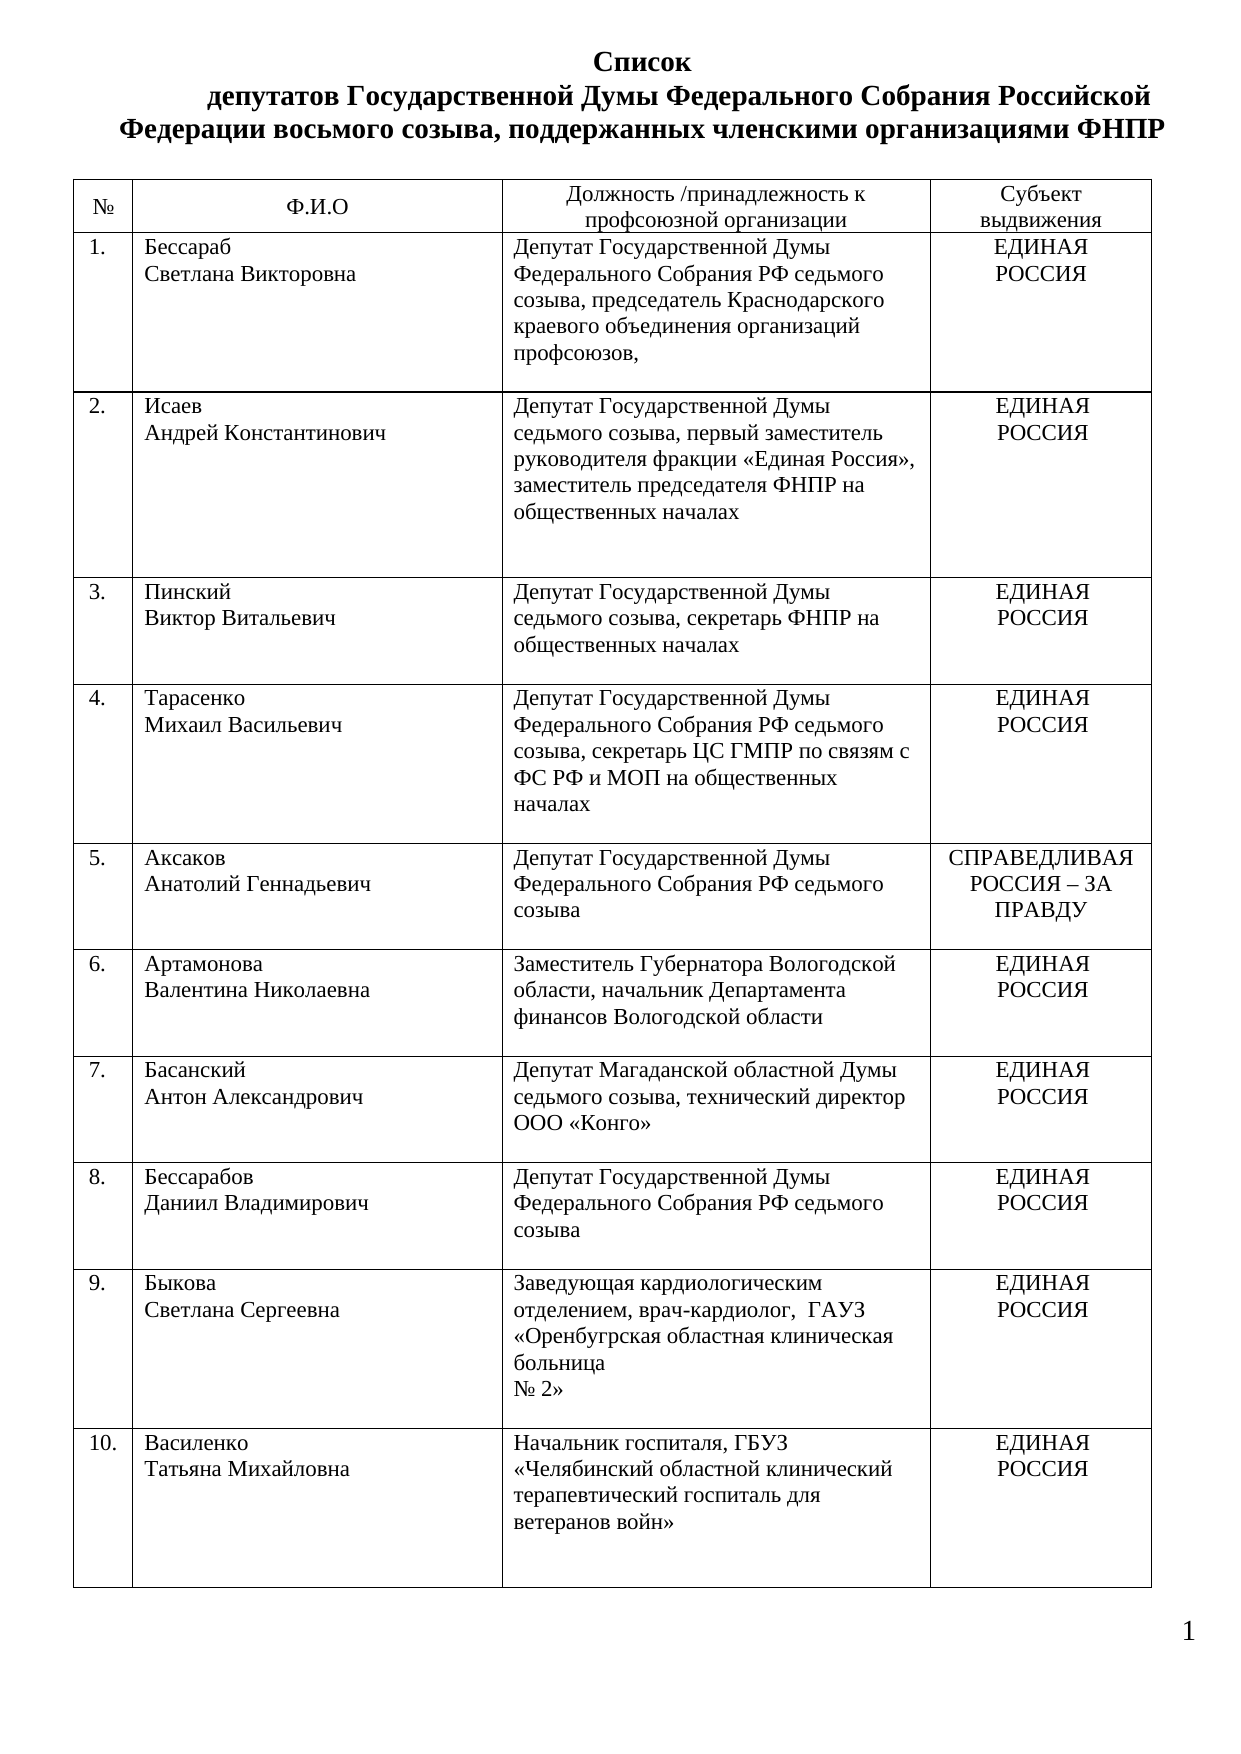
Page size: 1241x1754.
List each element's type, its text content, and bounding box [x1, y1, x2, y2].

table_cell Быкова Светлана Сергеевна [133, 1270, 502, 1428]
table_cell Депутат Магаданской областной Думы седьмого созыва, технический директор ООО «Конго» [503, 1057, 930, 1162]
table_cell ЕДИНАЯ РОССИЯ [931, 1429, 1151, 1587]
table_cell [74, 1057, 132, 1162]
table_cell ЕДИНАЯ РОССИЯ [931, 393, 1151, 577]
table_cell [74, 578, 132, 683]
table_cell [74, 685, 132, 843]
text Список [88, 44, 1196, 78]
table_cell [74, 233, 132, 391]
table_cell [74, 393, 132, 577]
table_header Субъект выдвижения [931, 180, 1151, 232]
table_cell ЕДИНАЯ РОССИЯ [931, 233, 1151, 391]
table_cell ЕДИНАЯ РОССИЯ [931, 1270, 1151, 1428]
table_cell [74, 844, 132, 949]
table_cell [74, 1429, 132, 1587]
table_cell Пинский Виктор Витальевич [133, 578, 502, 683]
table_cell ЕДИНАЯ РОССИЯ [931, 1163, 1151, 1268]
table_header Ф.И.О [133, 180, 502, 232]
table_cell ЕДИНАЯ РОССИЯ [931, 1057, 1151, 1162]
table_header Должность /принадлежность к профсоюзной организации [503, 180, 930, 232]
table_cell [74, 950, 132, 1056]
table_cell Депутат Государственной Думы Федерального Собрания РФ седьмого созыва [503, 1163, 930, 1268]
table_cell ЕДИНАЯ РОССИЯ [931, 950, 1151, 1056]
table_cell Василенко Татьяна Михайловна [133, 1429, 502, 1587]
table_cell Исаев Андрей Константинович [133, 393, 502, 577]
table_cell Артамонова Валентина Николаевна [133, 950, 502, 1056]
table_cell Начальник госпиталя, ГБУЗ «Челябинский областной клинический терапевтический госпиталь для ветеранов войн» [503, 1429, 930, 1587]
table_cell Бессарабов Даниил Владимирович [133, 1163, 502, 1268]
table_cell Депутат Государственной Думы Федерального Собрания РФ седьмого созыва, секретарь ЦС ГМПР по связям с ФС РФ и МОП на общественных началах [503, 685, 930, 843]
table_cell Тарасенко Михаил Васильевич [133, 685, 502, 843]
table_cell [74, 1270, 132, 1428]
table_cell Депутат Государственной Думы седьмого созыва, секретарь ФНПР на общественных началах [503, 578, 930, 683]
table_cell Аксаков Анатолий Геннадьевич [133, 844, 502, 949]
table_cell Заведующая кардиологическим отделением, врач-кардиолог, ГАУЗ «Оренбугрская областная клиническая больница № 2» [503, 1270, 930, 1428]
table_cell ЕДИНАЯ РОССИЯ [931, 685, 1151, 843]
table_cell Депутат Государственной Думы Федерального Собрания РФ седьмого созыва, председатель Краснодарского краевого объединения организаций профсоюзов, [503, 233, 930, 391]
table_cell Депутат Государственной Думы седьмого созыва, первый заместитель руководителя фракции «Единая Россия», заместитель председателя ФНПР на общественных началах [503, 393, 930, 577]
table_header № [74, 180, 132, 232]
text депутатов Государственной Думы Федерального Собрания Российской Федерации восьмого созыва, поддержанных членскими организациями ФНПР [88, 78, 1196, 145]
table_cell Бессараб Светлана Викторовна [133, 233, 502, 391]
table_cell Заместитель Губернатора Вологодской области, начальник Департамента финансов Вологодской области [503, 950, 930, 1056]
table_cell Депутат Государственной Думы Федерального Собрания РФ седьмого созыва [503, 844, 930, 949]
table_cell Басанский Антон Александрович [133, 1057, 502, 1162]
table_cell ЕДИНАЯ РОССИЯ [931, 578, 1151, 683]
table_cell [74, 1163, 132, 1268]
table_cell СПРАВЕДЛИВАЯ РОССИЯ – ЗА ПРАВДУ [931, 844, 1151, 949]
